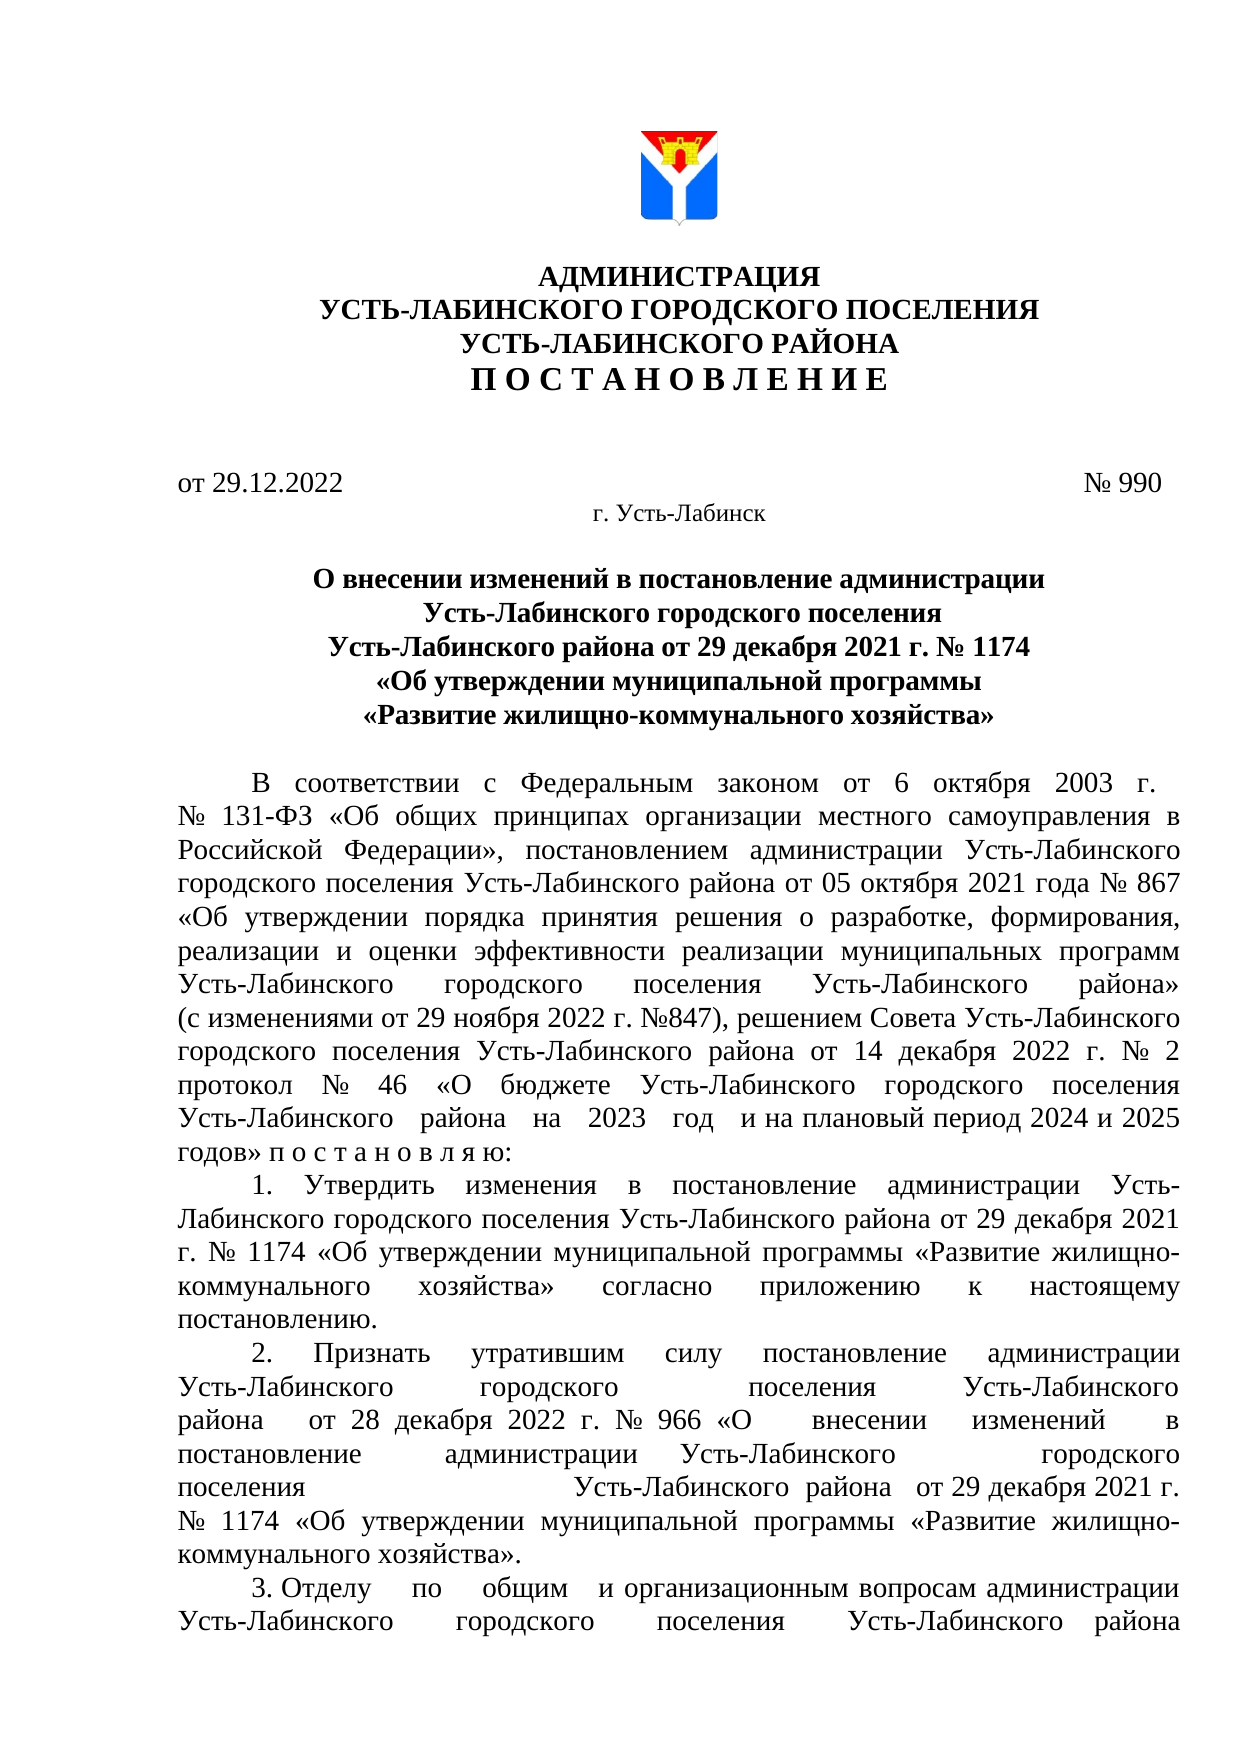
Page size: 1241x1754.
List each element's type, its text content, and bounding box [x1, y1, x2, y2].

text П О С Т А Н О В Л Е Н И Е [165, 359, 1193, 398]
picture [641, 131, 718, 226]
text «Развитие жилищно-коммунального хозяйства» [177, 697, 1180, 731]
text «Об утверждении муниципальной программы [177, 663, 1180, 697]
text г. Усть-Лабинск [177, 498, 1181, 527]
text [177, 1570, 1181, 1637]
text УСТЬ-ЛАБИНСКОГО РАЙОНА [165, 326, 1193, 359]
text Усть-Лабинского городского поселения [177, 595, 1180, 629]
text 1. Утвердить изменения в постановление администрации Усть-Лабинского городского поселения Усть-Лабинского района от 29 декабря 2021 г. № 1174 «Об утверждении муниципальной программы «Развитие жилищно-коммунального хозяйства» согласно приложению к настоящему постановлению. [177, 1167, 1181, 1335]
text Усть-Лабинского района от 29 декабря 2021 г. № 1174 [177, 629, 1180, 663]
text от 29.12.2022 № 990 [177, 465, 1181, 498]
text 2. Признать утратившим силу постановление администрации Усть-Лабинского городского поселения Усть-Лабинского района от 28 декабря 2022 г. № 966 «О внесении изменений в постановление администрации Усть-Лабинского городского поселения Усть-Лабинского района от 29 декабря 2021 г. № 1174 «Об утверждении муниципальной программы «Развитие жилищно-коммунального хозяйства». [177, 1335, 1181, 1570]
text УСТЬ-ЛАБИНСКОГО ГОРОДСКОГО ПОСЕЛЕНИЯ [165, 292, 1193, 326]
text О внесении изменений в постановление администрации [177, 561, 1180, 594]
text В соответствии с Федеральным законом от 6 октября 2003 г. № 131-ФЗ «Об общих принципах организации местного самоуправления в Российской Федерации», постановлением администрации Усть-Лабинского городского поселения Усть-Лабинского района от 05 октября 2021 года № 867 «Об утверждении порядка принятия решения о разработке, формирования, реализации и оценки эффективности реализации муниципальных программ Усть-Лабинского городского поселения Усть-Лабинского района» (с изменениями от 29 ноября 2022 г. №847), решением Совета Усть-Лабинского городского поселения Усть-Лабинского района от 14 декабря 2022 г. № 2 протокол № 46 «О бюджете Усть-Лабинского городского поселения Усть-Лабинского района на 2023 год и на плановый период 2024 и 2025 годов» п о с т а н о в л я ю: [177, 765, 1181, 1167]
text АДМИНИСТРАЦИЯ [165, 259, 1193, 292]
